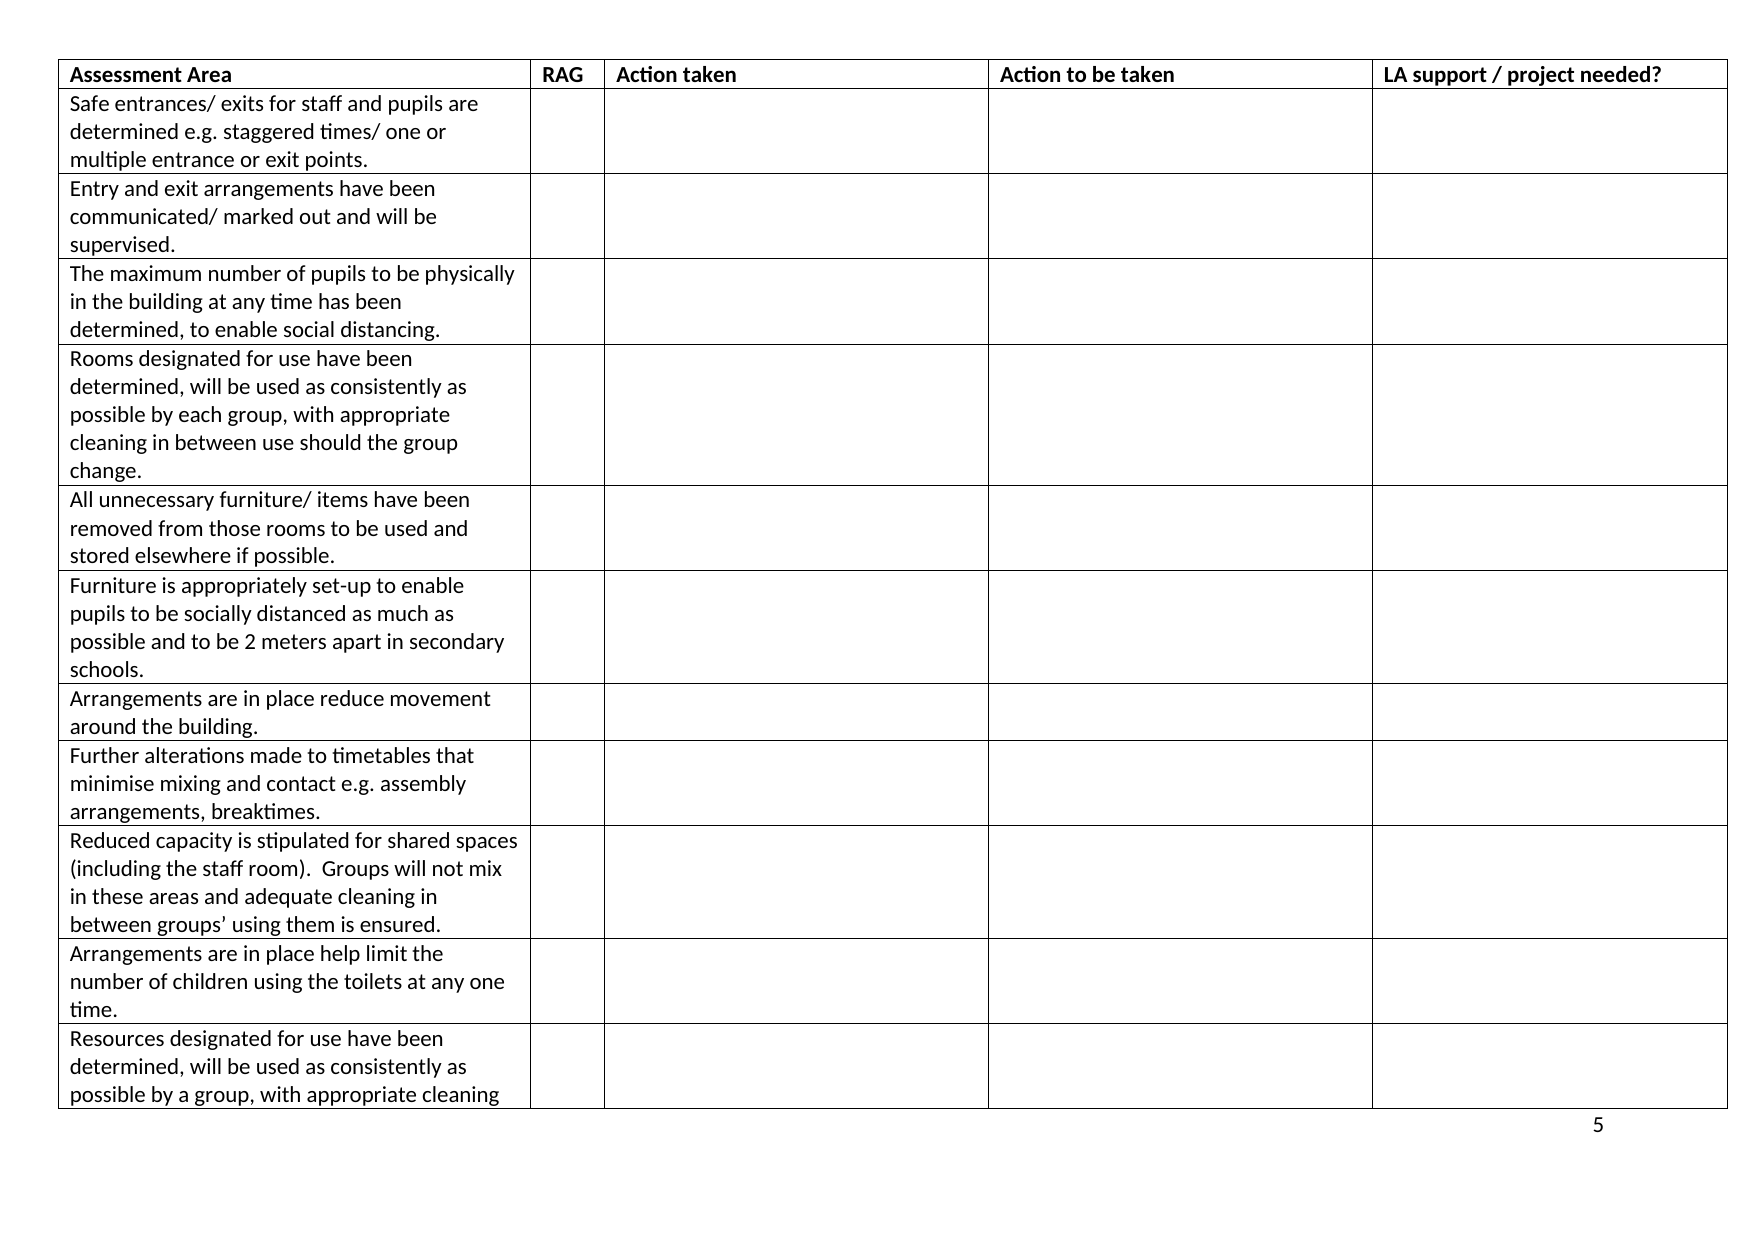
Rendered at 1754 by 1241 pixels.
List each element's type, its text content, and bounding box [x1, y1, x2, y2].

table_cell [989, 345, 1372, 484]
table_cell [989, 571, 1372, 683]
table_cell [531, 826, 604, 938]
table_cell [1373, 684, 1727, 740]
table_cell Entry and exit arrangements have been communicated/ marked out and will be supervised. [59, 174, 530, 258]
table_cell Action taken [605, 60, 988, 88]
table_cell [1373, 345, 1727, 484]
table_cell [59, 1024, 530, 1108]
table_cell Further alterations made to timetables that minimise mixing and contact e.g. assembly arrangements, breaktimes. [59, 741, 530, 825]
table_cell Arrangements are in place reduce movement around the building. [59, 684, 530, 740]
table_cell Action to be taken [989, 60, 1372, 88]
table_cell [989, 741, 1372, 825]
table_cell [1373, 89, 1727, 173]
table_cell [605, 1024, 988, 1108]
table_cell LA support / project needed? [1373, 60, 1727, 88]
table_cell [1373, 571, 1727, 683]
table_cell [531, 741, 604, 825]
table_cell [531, 486, 604, 570]
table_cell [1373, 259, 1727, 343]
table_cell RAG [531, 60, 604, 88]
table_cell [989, 259, 1372, 343]
table_cell [1373, 826, 1727, 938]
table_cell Rooms designated for use have been determined, will be used as consistently as possible by each group, with appropriate cleaning in between use should the group change. [59, 345, 530, 484]
table_cell [989, 89, 1372, 173]
table_cell [989, 826, 1372, 938]
table_cell [531, 939, 604, 1023]
table_cell [605, 684, 988, 740]
table_cell [605, 174, 988, 258]
table_cell [605, 259, 988, 343]
table_cell [531, 89, 604, 173]
table_cell Arrangements are in place help limit the number of children using the toilets at any one time. [59, 939, 530, 1023]
table_cell [605, 486, 988, 570]
table_cell [989, 939, 1372, 1023]
table_cell All unnecessary furniture/ items have been removed from those rooms to be used and stored elsewhere if possible. [59, 486, 530, 570]
table_cell Furniture is appropriately set-up to enable pupils to be socially distanced as much as possible and to be 2 meters apart in secondary schools. [59, 571, 530, 683]
table_cell Safe entrances/ exits for staff and pupils are determined e.g. staggered times/ one or multiple entrance or exit points. [59, 89, 530, 173]
table_cell The maximum number of pupils to be physically in the building at any time has been determined, to enable social distancing. [59, 259, 530, 343]
table_cell [605, 741, 988, 825]
table_cell [605, 939, 988, 1023]
table_cell [1373, 939, 1727, 1023]
table_cell Reduced capacity is stipulated for shared spaces (including the staff room). Groups will not mix in these areas and adequate cleaning in between groups’ using them is ensured. [59, 826, 530, 938]
table_cell Assessment Area [59, 60, 530, 88]
table_cell [531, 1024, 604, 1108]
table_cell [531, 174, 604, 258]
table_cell [605, 345, 988, 484]
table_cell [989, 174, 1372, 258]
table_cell [531, 571, 604, 683]
table_cell [605, 571, 988, 683]
table_cell [531, 345, 604, 484]
table_cell [1373, 174, 1727, 258]
table_cell [989, 1024, 1372, 1108]
table_cell [1373, 741, 1727, 825]
table_cell [605, 89, 988, 173]
table_cell [1373, 1024, 1727, 1108]
table_cell [1373, 486, 1727, 570]
table_cell [605, 826, 988, 938]
table_cell [989, 684, 1372, 740]
table_cell [531, 684, 604, 740]
table_cell [531, 259, 604, 343]
table_cell [989, 486, 1372, 570]
